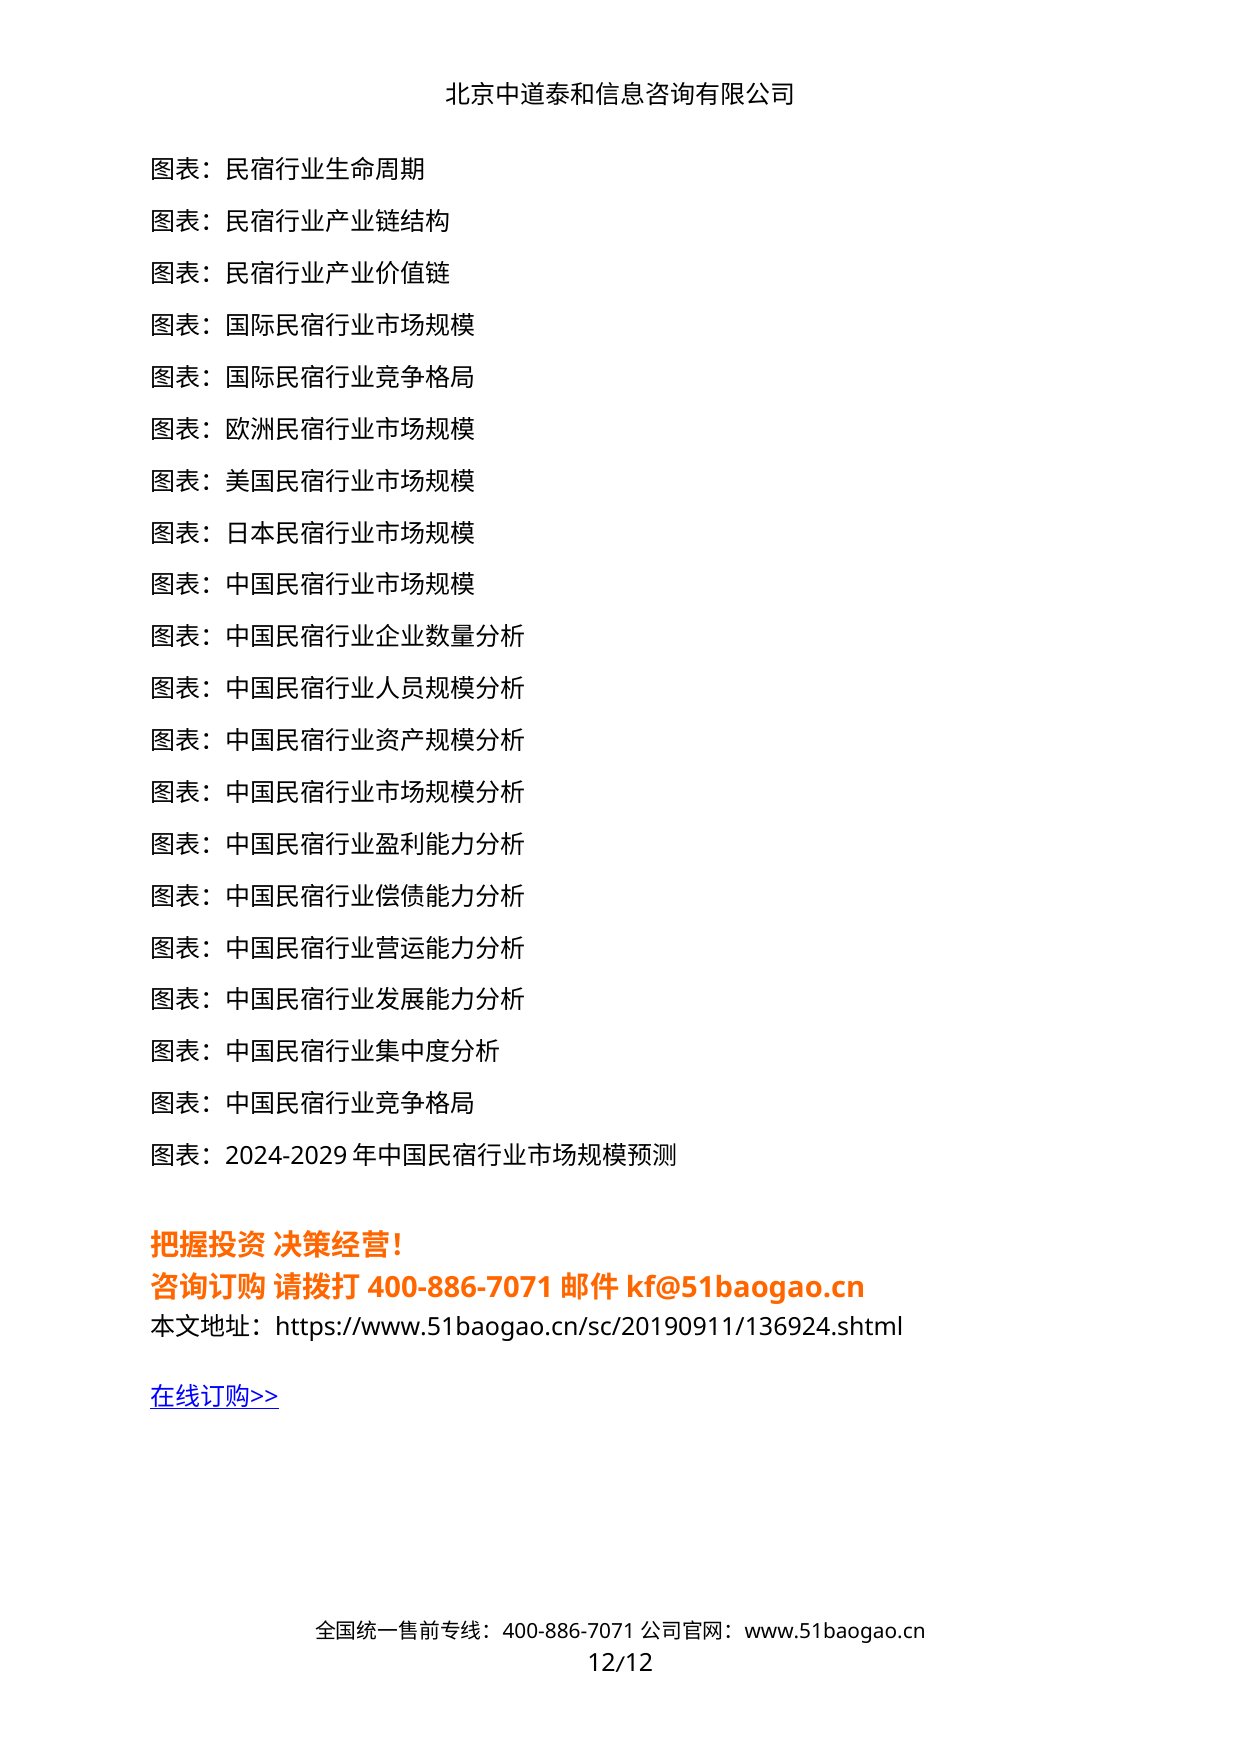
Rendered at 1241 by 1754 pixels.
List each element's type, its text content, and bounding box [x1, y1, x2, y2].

text 图表：中国民宿行业竞争格局 [150, 1084, 1090, 1120]
text 图表：中国民宿行业营运能力分析 [150, 928, 1090, 964]
text 图表：国际民宿行业市场规模 [150, 306, 1090, 342]
text 图表：中国民宿行业偿债能力分析 [150, 876, 1090, 912]
text 图表：国际民宿行业竞争格局 [150, 357, 1090, 394]
text 图表：民宿行业产业链结构 [150, 202, 1090, 238]
text 图表：2024-2029年中国民宿行业市场规模预测 [150, 1136, 1090, 1172]
text 图表：中国民宿行业企业数量分析 [150, 617, 1090, 653]
text 图表：中国民宿行业发展能力分析 [150, 980, 1090, 1016]
text 图表：民宿行业产业价值链 [150, 254, 1090, 290]
text 图表：中国民宿行业市场规模分析 [150, 772, 1090, 809]
text 把握投资 决策经营！咨询订购 请拨打 400-886-7071 邮件 kf@51baogao.cn本文地址：https://www.51baogao.cn/sc/20190911/136924.shtml [150, 1187, 1090, 1342]
text 图表：中国民宿行业盈利能力分析 [150, 824, 1090, 861]
text 图表：中国民宿行业市场规模 [150, 565, 1090, 601]
text 图表：日本民宿行业市场规模 [150, 513, 1090, 549]
text 图表：民宿行业生命周期 [150, 150, 1090, 186]
text 图表：美国民宿行业市场规模 [150, 461, 1090, 497]
text 图表：中国民宿行业资产规模分析 [150, 721, 1090, 757]
text 图表：中国民宿行业集中度分析 [150, 1032, 1090, 1068]
text 在线订购>> [150, 1342, 1090, 1413]
text 图表：欧洲民宿行业市场规模 [150, 409, 1090, 446]
text 图表：中国民宿行业人员规模分析 [150, 669, 1090, 705]
